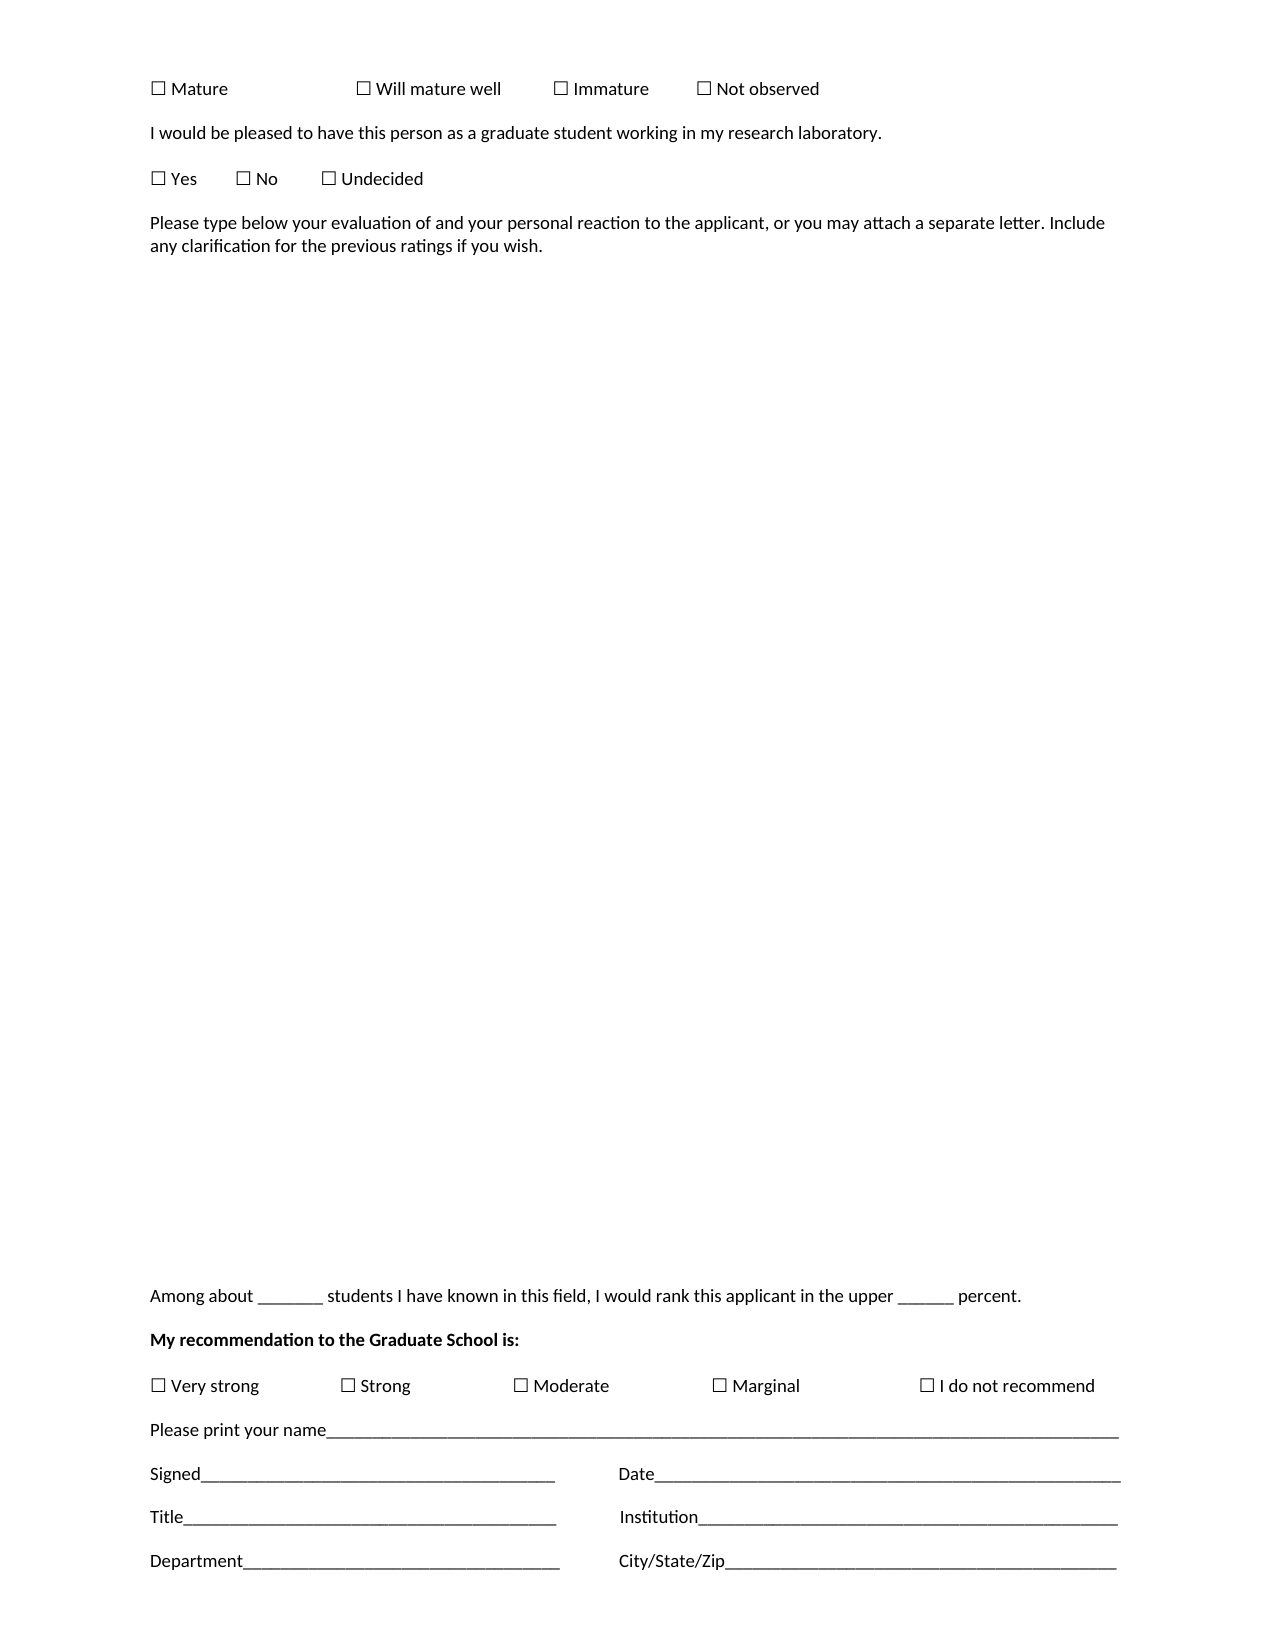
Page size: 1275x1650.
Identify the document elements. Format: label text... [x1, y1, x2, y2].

text Please print your name_____________________________________________________________________________________ [150, 1418, 1125, 1441]
text Yes No Undecided [150, 165, 1125, 191]
text Please type below your evaluation of and your personal reaction to the applicant, or you may attach a separate letter. Include any clarification for the previous ratings if you wish. [150, 211, 1125, 257]
text Title________________________________________ Institution_____________________________________________ [150, 1506, 1125, 1529]
text Mature Will mature well Immature Not observed [150, 75, 1125, 101]
text My recommendation to the Graduate School is: [150, 1328, 1125, 1351]
text Signed______________________________________ Date__________________________________________________ [150, 1462, 1125, 1485]
text I would be pleased to have this person as a graduate student working in my research laboratory. [150, 121, 1125, 144]
text Among about _______ students I have known in this field, I would rank this applicant in the upper ______ percent. [150, 1284, 1125, 1307]
text Very strong Strong Moderate Marginal I do not recommend [150, 1372, 1125, 1397]
text Department__________________________________ City/State/Zip__________________________________________ [150, 1549, 1125, 1572]
